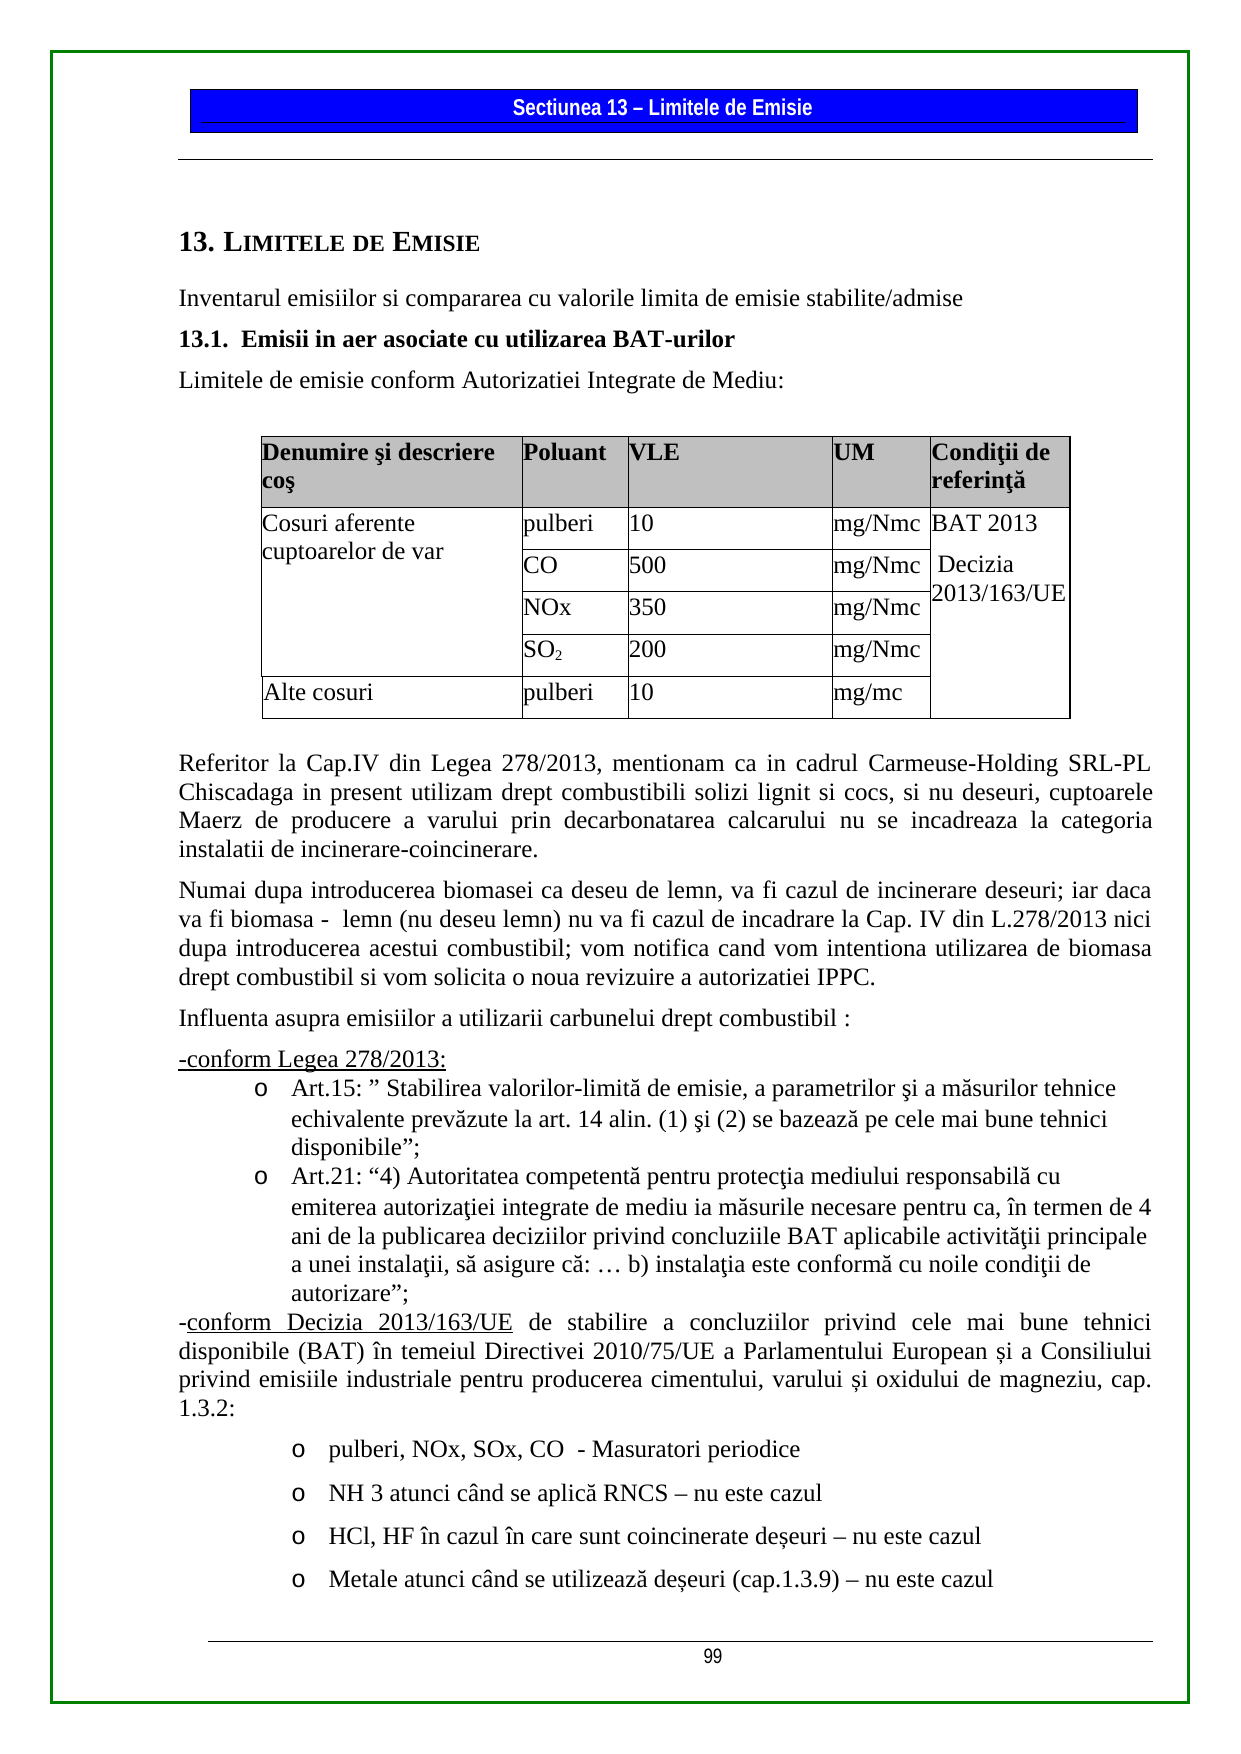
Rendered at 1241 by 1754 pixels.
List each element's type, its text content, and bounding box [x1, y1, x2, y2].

text -conform Decizia 2013/163/UE de stabilire a concluziilor privind cele mai bune tehnici disponibile (BAT) în temeiul Directivei 2010/75/UE a Parlamentului European și a Consiliului privind emisiile industriale pentru producerea cimentului, varului și oxidului de magneziu, cap. 1.3.2: [178, 1307, 1153, 1422]
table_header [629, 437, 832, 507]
list NH 3 atunci când se aplică RNCS – nu este cazul [291, 1478, 1153, 1509]
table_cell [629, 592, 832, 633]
subtitle 13.1. Emisii in aer asociate cu utilizarea BAT-urilor [178, 324, 1153, 353]
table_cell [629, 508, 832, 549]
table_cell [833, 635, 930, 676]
text Numai dupa introducerea biomasei ca deseu de lemn, va fi cazul de incinerare deseuri; iar daca va fi biomasa - lemn (nu deseu lemn) nu va fi cazul de incadrare la Cap. IV din L.278/2013 nici dupa introducerea acestui combustibil; vom notifica cand vom intentiona utilizarea de biomasa drept combustibil si vom solicita o noua revizuire a autorizatiei IPPC. [178, 875, 1153, 990]
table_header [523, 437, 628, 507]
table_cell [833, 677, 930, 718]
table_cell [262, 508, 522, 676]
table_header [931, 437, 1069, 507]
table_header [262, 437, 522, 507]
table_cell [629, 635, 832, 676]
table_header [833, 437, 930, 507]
subtitle Inventarul emisiilor si compararea cu valorile limita de emisie stabilite/admise [178, 283, 1153, 312]
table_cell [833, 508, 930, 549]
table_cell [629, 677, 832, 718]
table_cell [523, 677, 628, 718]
text Referitor la Cap.IV din Legea 278/2013, mentionam ca in cadrul Carmeuse-Holding SRL-PL Chiscadaga in present utilizam drept combustibili solizi lignit si cocs, si nu deseuri, cuptoarele Maerz de producere a varului prin decarbonatarea calcarului nu se incadreaza la categoria instalatii de incinerare-coincinerare. [178, 748, 1153, 863]
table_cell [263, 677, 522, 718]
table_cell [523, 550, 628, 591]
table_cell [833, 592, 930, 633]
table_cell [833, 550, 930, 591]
list pulberi, NOx, SOx, CO - Masuratori periodice [291, 1434, 1153, 1465]
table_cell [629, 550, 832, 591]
subtitle Limitele de Emisie [178, 224, 1153, 258]
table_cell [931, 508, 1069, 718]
list Art.21: “4) Autoritatea competentă pentru protecţia mediului responsabilă cu emiterea autorizaţiei integrate de mediu ia măsurile necesare pentru ca, în termen de 4 ani de la publicarea deciziilor privind concluziile BAT aplicabile activităţii principale a unei instalaţii, să asigure că: … b) instalaţia este conformă cu noile condiţii de autorizare”; [253, 1161, 1153, 1307]
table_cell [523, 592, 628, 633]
list Art.15: ” Stabilirea valorilor-limită de emisie, a parametrilor şi a măsurilor tehnice echivalente prevăzute la art. 14 alin. (1) şi (2) se bazează pe cele mai bune tehnici disponibile”; [253, 1073, 1153, 1161]
list HCl, HF în cazul în care sunt coincinerate deșeuri – nu este cazul [291, 1521, 1153, 1552]
text Limitele de emisie conform Autorizatiei Integrate de Mediu: [178, 366, 1153, 394]
text Influenta asupra emisiilor a utilizarii carbunelui drept combustibil : [178, 1003, 1153, 1032]
list Metale atunci când se utilizează deșeuri (cap.1.3.9) – nu este cazul [291, 1564, 1153, 1595]
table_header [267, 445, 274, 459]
text -conform Legea 278/2013: [178, 1044, 1153, 1073]
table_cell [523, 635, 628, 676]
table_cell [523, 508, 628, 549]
